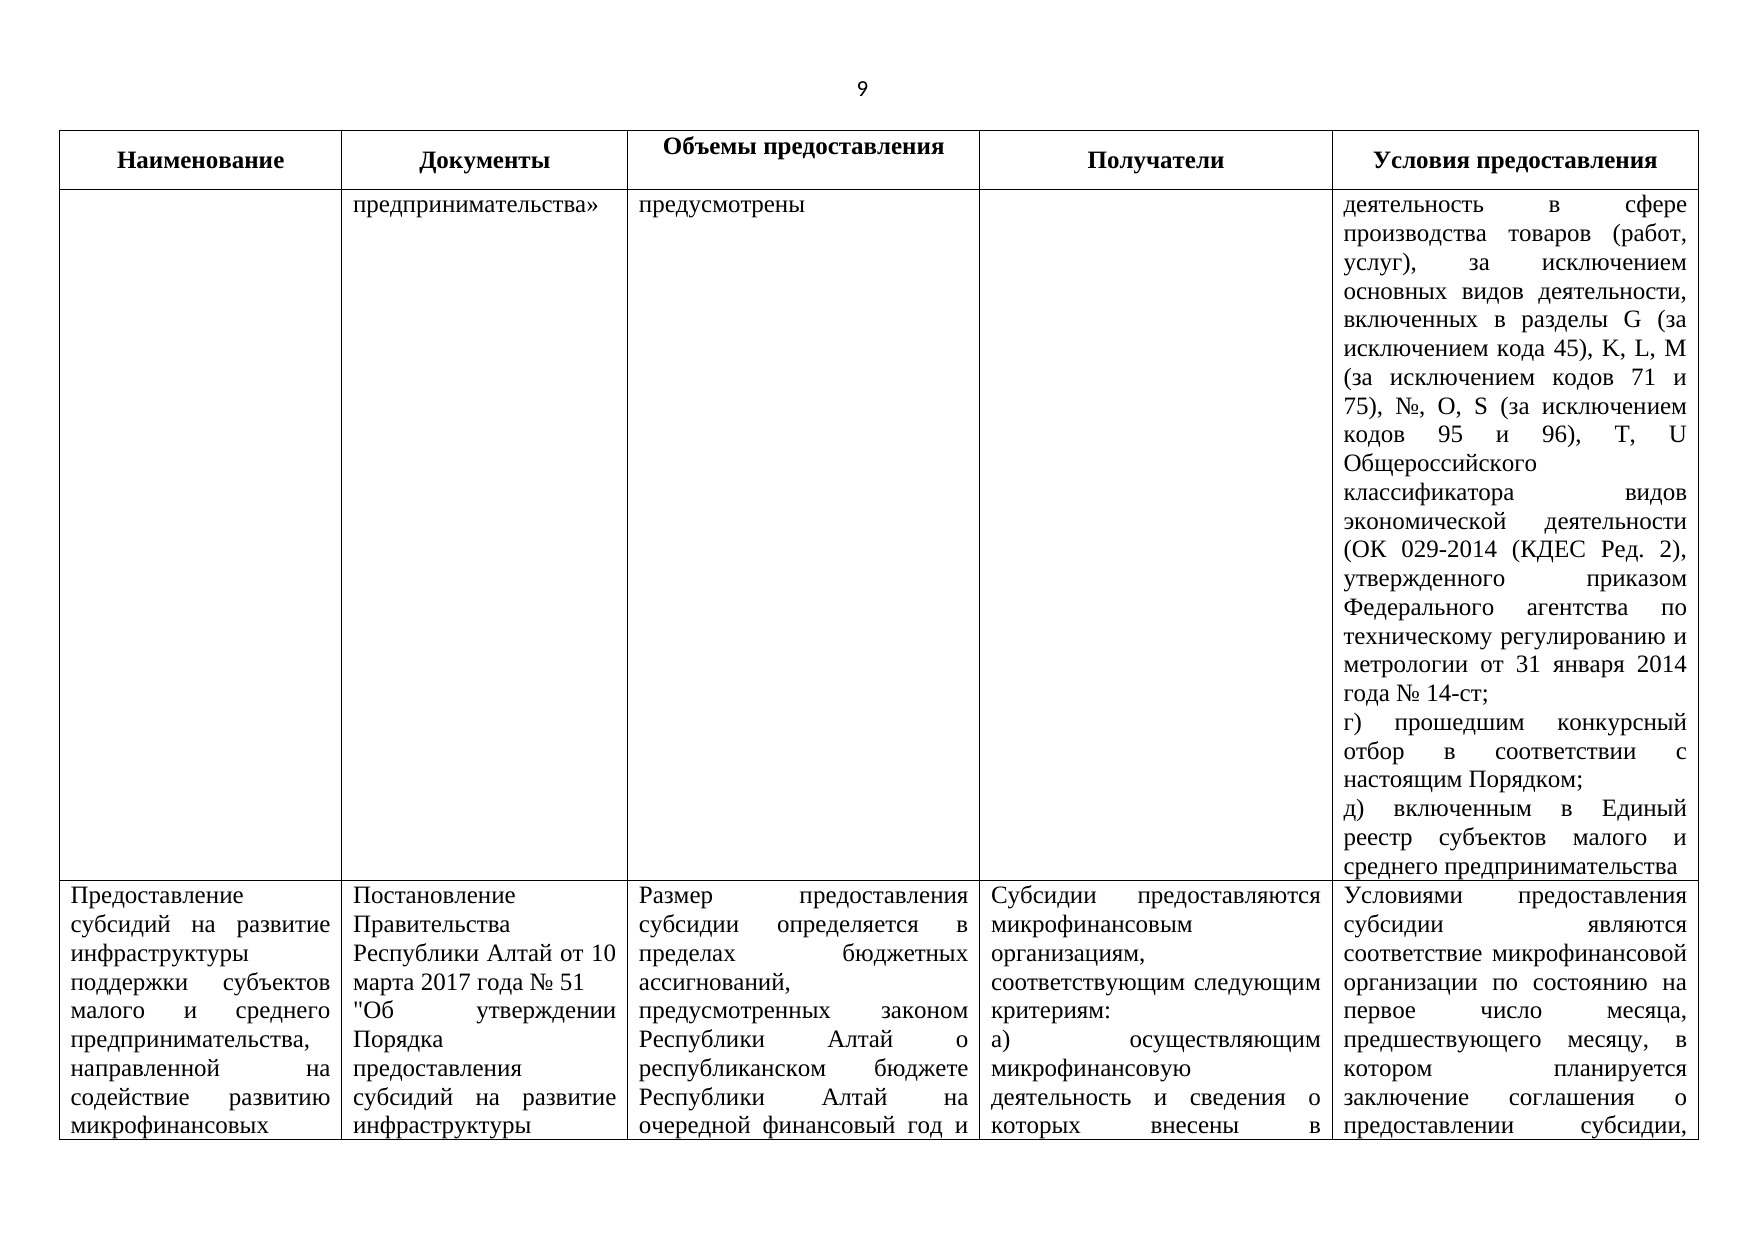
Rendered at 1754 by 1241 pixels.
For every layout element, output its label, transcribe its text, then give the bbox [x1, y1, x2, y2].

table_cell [342, 881, 627, 1139]
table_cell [628, 190, 979, 879]
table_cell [342, 190, 627, 879]
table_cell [1333, 190, 1698, 879]
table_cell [1333, 881, 1698, 1139]
table_header Документы [342, 131, 627, 188]
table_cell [980, 881, 1332, 1139]
table_header Условия предоставления [1333, 131, 1698, 188]
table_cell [980, 190, 1332, 879]
table_header Объемы предоставления [628, 131, 979, 188]
table_header Наименование [60, 131, 341, 188]
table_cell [60, 881, 341, 1139]
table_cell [628, 881, 979, 1139]
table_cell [60, 190, 341, 879]
table_header Получатели [980, 131, 1332, 188]
